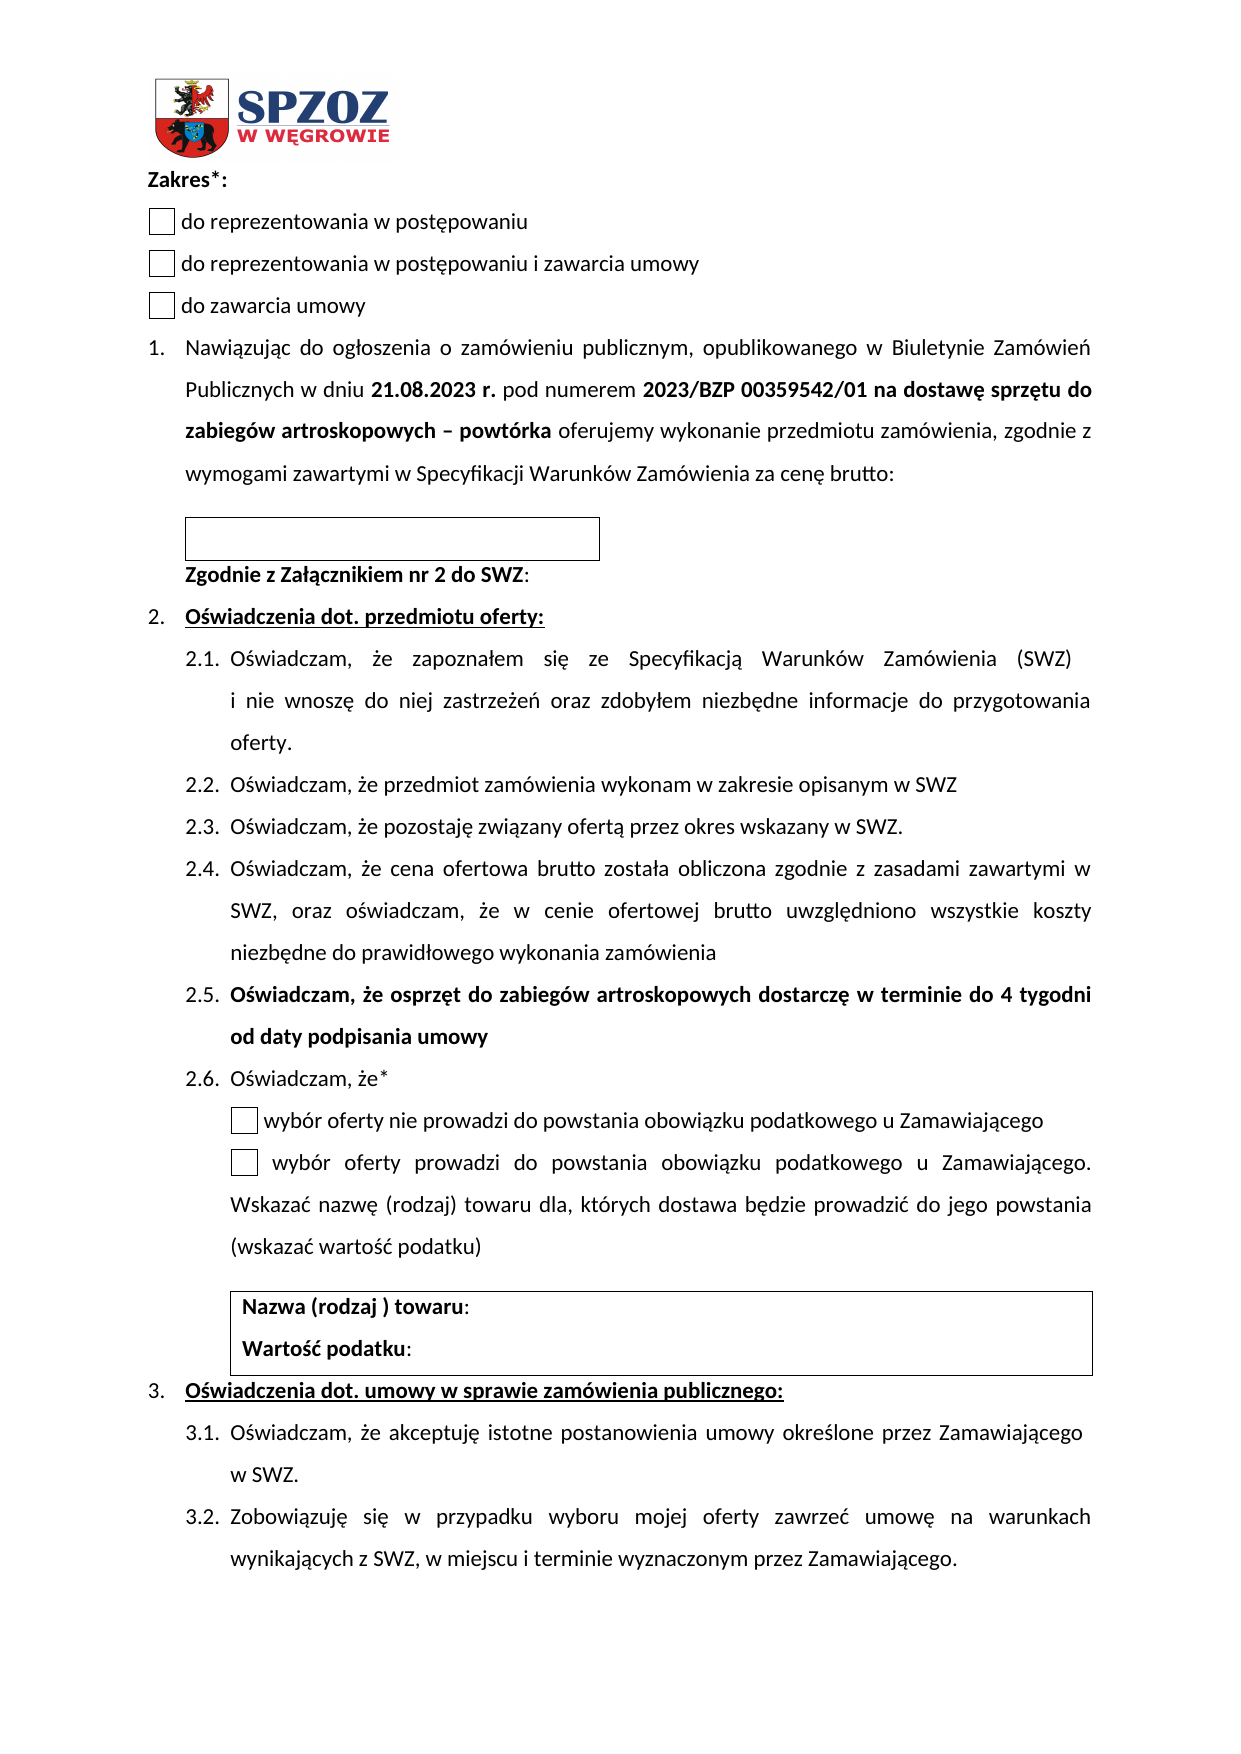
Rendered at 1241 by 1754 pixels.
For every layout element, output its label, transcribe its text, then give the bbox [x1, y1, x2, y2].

text do reprezentowania w postępowaniu [148, 207, 1093, 235]
list Oświadczenia dot. umowy w sprawie zamówienia publicznego: [148, 1376, 1093, 1404]
list Zobowiązuję się w przypadku wyboru mojej oferty zawrzeć umowę na warunkach wynikających z SWZ, w miejscu i terminie wyznaczonym przez Zamawiającego. [185, 1502, 1093, 1572]
list Nawiązując do ogłoszenia o zamówieniu publicznym, opublikowanego w Biuletynie Zamówień Publicznych w dniu 21.08.2023 r. pod numerem 2023/BZP 00359542/01 na dostawę sprzętu do zabiegów artroskopowych – powtórka oferujemy wykonanie przedmiotu zamówienia, zgodnie z wymogami zawartymi w Specyfikacji Warunków Zamówienia za cenę brutto: [148, 333, 1093, 487]
list Oświadczam, że przedmiot zamówienia wykonam w zakresie opisanym w SWZ [185, 770, 1093, 798]
text do zawarcia umowy [148, 291, 1093, 319]
table_header [186, 518, 599, 559]
list Oświadczam, że cena ofertowa brutto została obliczona zgodnie z zasadami zawartymi w SWZ, oraz oświadczam, że w cenie ofertowej brutto uwzględniono wszystkie koszty niezbędne do prawidłowego wykonania zamówienia [185, 854, 1093, 966]
list wybór oferty nie prowadzi do powstania obowiązku podatkowego u Zamawiającego [230, 1106, 1093, 1134]
table_header Nazwa (rodzaj ) towaru: Wartość podatku: [231, 1292, 1092, 1375]
list Oświadczam, że* [185, 1064, 1093, 1092]
picture [147, 73, 400, 165]
list Oświadczam, że akceptuję istotne postanowienia umowy określone przez Zamawiającego w SWZ. [185, 1418, 1093, 1488]
list Oświadczenia dot. przedmiotu oferty: [148, 602, 1093, 631]
list Oświadczam, że zapoznałem się ze Specyfikacją Warunków Zamówienia (SWZ) i nie wnoszę do niej zastrzeżeń oraz zdobyłem niezbędne informacje do przygotowania oferty. [185, 644, 1093, 756]
list Zgodnie z Załącznikiem nr 2 do SWZ: [185, 561, 1093, 588]
text do reprezentowania w postępowaniu i zawarcia umowy [148, 249, 1093, 277]
list Oświadczam, że osprzęt do zabiegów artroskopowych dostarczę w terminie do 4 tygodni od daty podpisania umowy [185, 980, 1093, 1050]
list wybór oferty prowadzi do powstania obowiązku podatkowego u Zamawiającego. Wskazać nazwę (rodzaj) towaru dla, których dostawa będzie prowadzić do jego powstania (wskazać wartość podatku) [230, 1148, 1093, 1260]
text Zakres*: [148, 165, 1093, 193]
list Oświadczam, że pozostaję związany ofertą przez okres wskazany w SWZ. [185, 812, 1093, 840]
